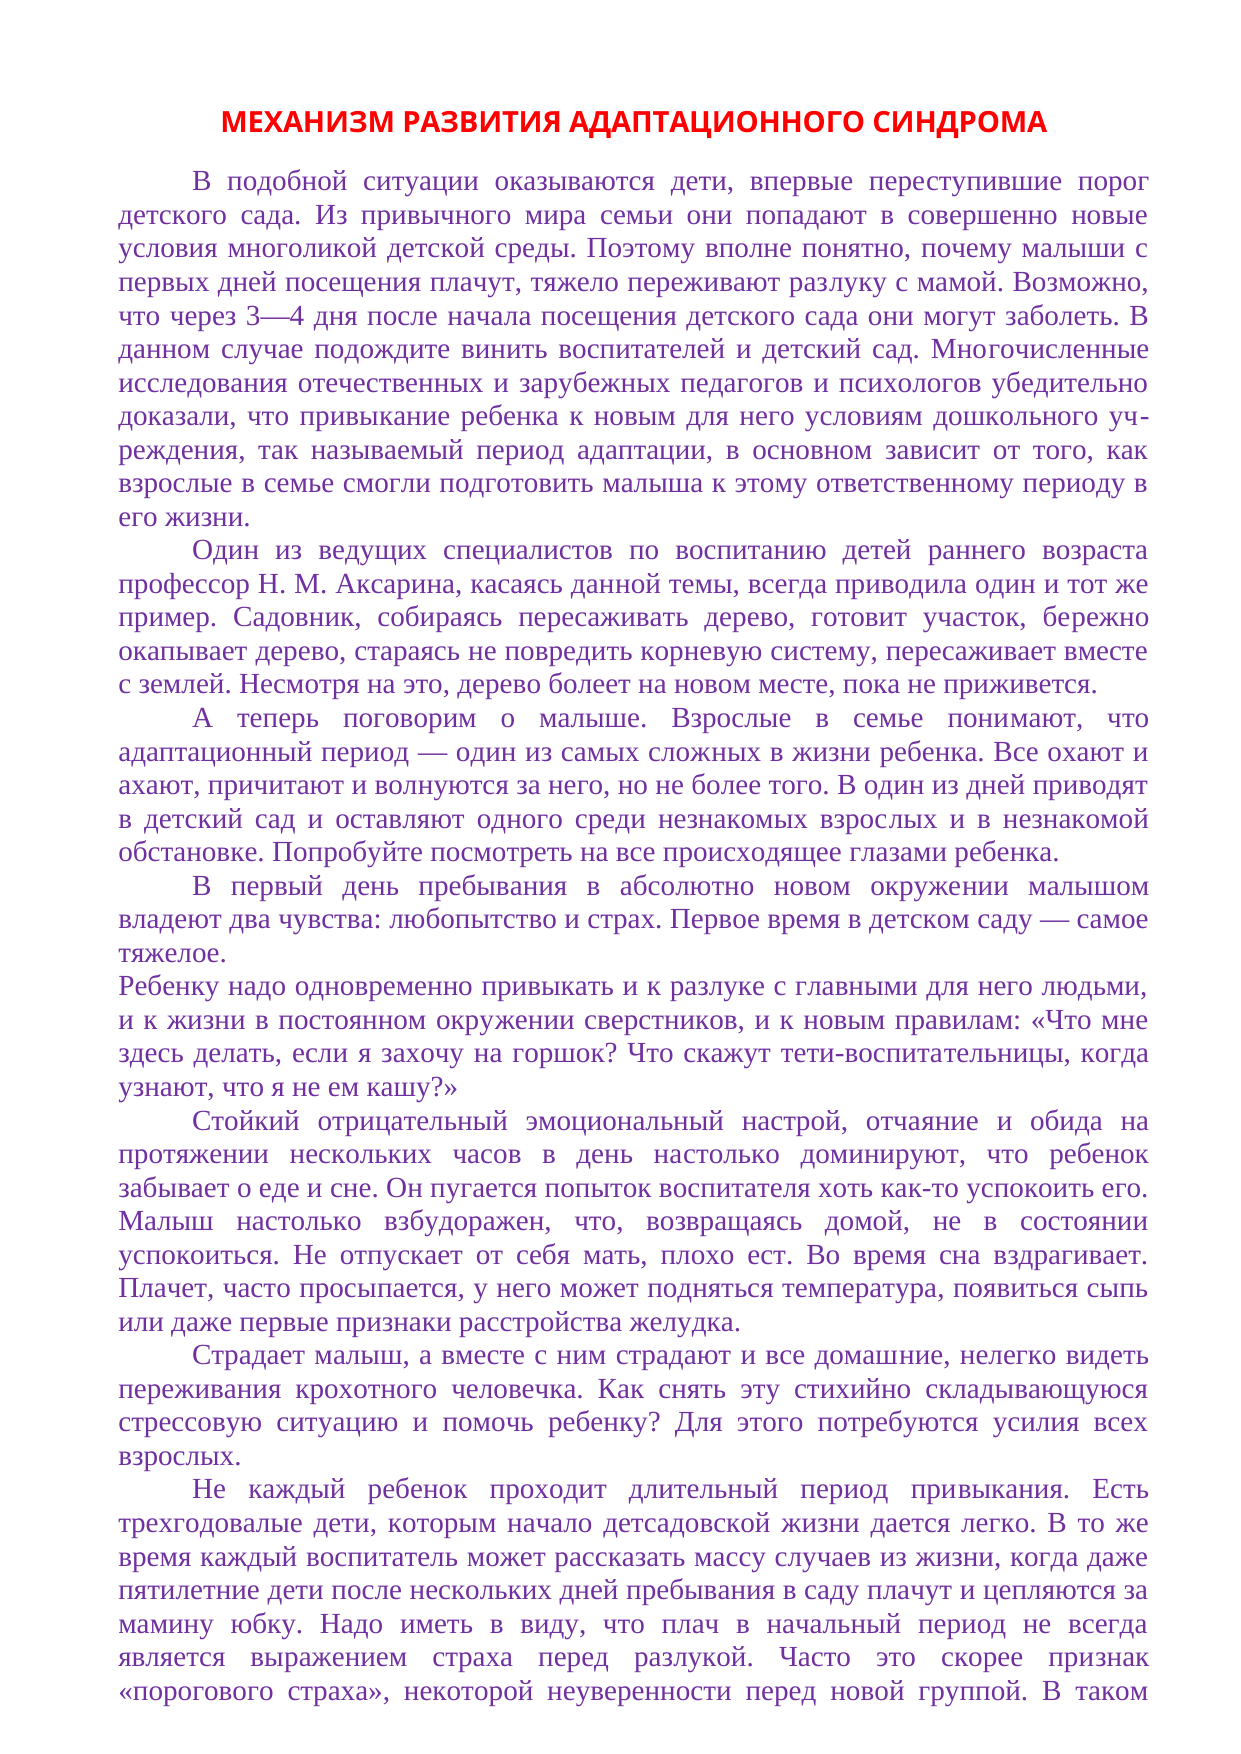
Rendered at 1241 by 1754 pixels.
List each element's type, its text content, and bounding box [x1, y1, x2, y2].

text А теперь поговорим о малыше. Взрослые в семье понимают, что адаптационный период — один из самых сложных в жизни ребенка. Все охают и ахают, причитают и волнуются за него, но не более того. В один из дней приводят в детский сад и оставляют одного среди незнакомых взрослых и в незнакомой обстановке. Попробуйте посмотреть на все происходящее глазами ребенка. [118, 700, 1149, 868]
text Страдает малыш, а вместе с ним страдают и все домашние, нелегко видеть переживания крохотного человечка. Как снять эту стихийно складывающуюся стрессовую ситуацию и помочь ребенку? Для этого потребуются усилия всех взрослых. [118, 1337, 1149, 1472]
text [118, 1472, 1149, 1706]
text В первый день пребывания в абсолютно новом окружении малышом владеют два чувства: любопытство и страх. Первое время в детском саду — самое тяжелое. [118, 868, 1149, 968]
text Один из ведущих специалистов по воспитанию детей раннего возраста профессор Н. М. Аксарина, касаясь данной темы, всегда приводила один и тот же пример. Садовник, собираясь пересаживать дерево, готовит участок, бережно окапывает дерево, стараясь не повредить корневую систему, пересаживает вместе с землей. Несмотря на это, дерево болеет на новом месте, пока не приживется. [118, 532, 1149, 700]
text В подобной ситуации оказываются дети, впервые переступившие порог детского сада. Из привычного мира семьи они попадают в совершенно новые условия многоликой детской среды. Поэтому вполне понятно, почему малыши с первых дней посещения плачут, тяжело переживают разлуку с мамой. Возможно, что через 3—4 дня после начала посещения детского сада они могут заболеть. В данном случае подождите винить воспитателей и детский сад. Многочисленные исследования отечественных и зарубежных педагогов и психологов убедительно доказали, что привыкание ребенка к новым для него условиям дошкольного учреждения, так называемый период адаптации, в основном зависит от того, как взрослые в семье смогли подготовить малыша к этому ответственному периоду в его жизни. [118, 163, 1149, 532]
text МЕХАНИЗМ РАЗВИТИЯ АДАПТАЦИОННОГО СИНДРОМА [118, 101, 1149, 141]
text Ребенку надо одновременно привыкать и к разлуке с главными для него людьми, и к жизни в постоянном окружении сверстников, и к новым правилам: «Что мне здесь делать, если я захочу на горшок? Что скажут тети-воспитательницы, когда узнают, что я не ем кашу?» [118, 968, 1149, 1103]
text Стойкий отрицательный эмоциональный настрой, отчаяние и обида на протяжении нескольких часов в день настолько доминируют, что ребенок забывает о еде и сне. Он пугается попыток воспитателя хоть как-то успокоить его. Малыш настолько взбудоражен, что, возвращаясь домой, не в состоянии успокоиться. Не отпускает от себя мать, плохо ест. Во время сна вздрагивает. Плачет, часто просыпается, у него может подняться температура, появиться сыпь или даже первые признаки расстройства желудка. [118, 1103, 1149, 1337]
